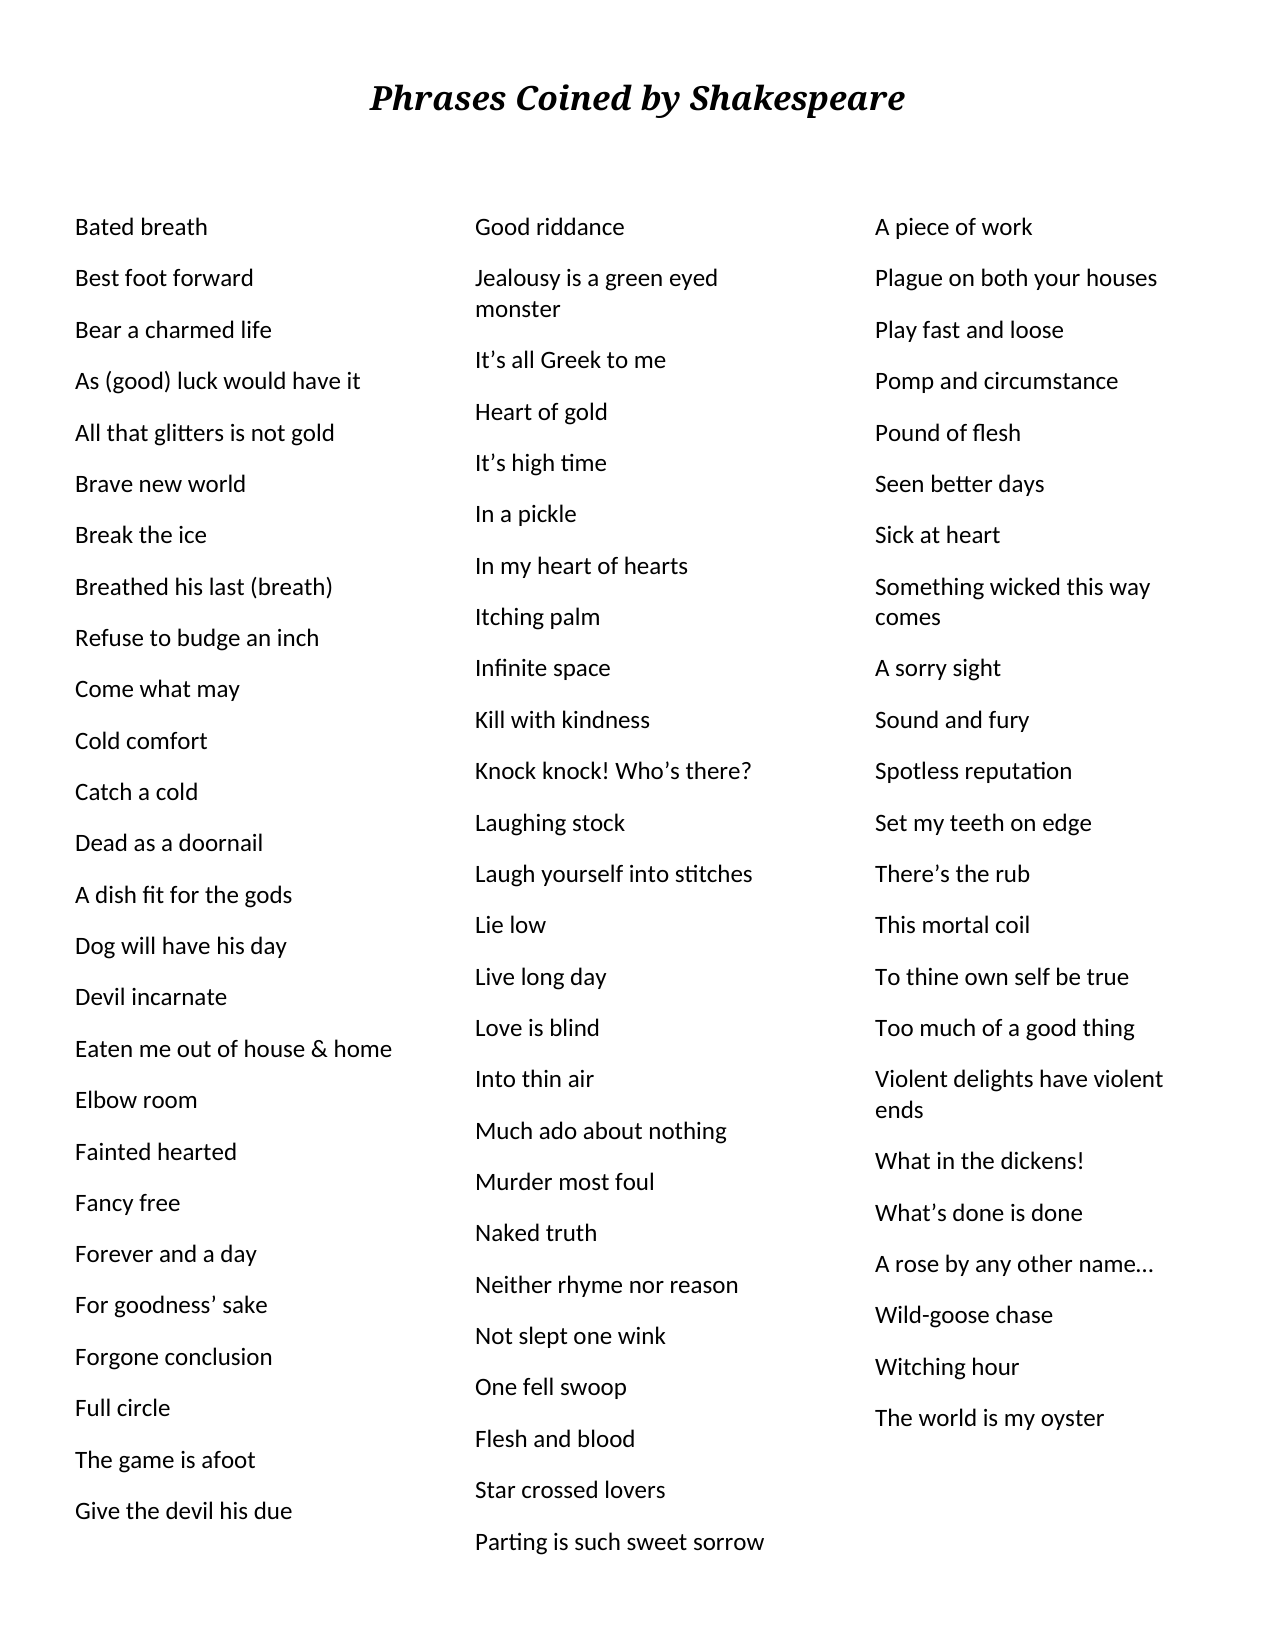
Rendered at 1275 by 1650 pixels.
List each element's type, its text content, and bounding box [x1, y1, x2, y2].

text Fancy free [75, 1187, 400, 1217]
text Love is blind [475, 1012, 800, 1043]
text Give the devil his due [75, 1495, 400, 1526]
text The game is afoot [75, 1444, 400, 1474]
text There’s the rub [875, 858, 1200, 888]
text Sick at heart [875, 519, 1200, 550]
text Not slept one wink [475, 1320, 800, 1351]
text Live long day [475, 961, 800, 991]
text Bated breath [75, 211, 400, 242]
text Seen better days [875, 468, 1200, 498]
text Kill with kindness [475, 704, 800, 734]
text It’s high time [475, 447, 800, 478]
text Murder most foul [475, 1166, 800, 1197]
text Laughing stock [475, 807, 800, 837]
text Pomp and circumstance [875, 365, 1200, 396]
text In a pickle [475, 498, 800, 529]
text Cold comfort [75, 725, 400, 755]
text Jealousy is a green eyed monster [475, 263, 800, 324]
text Knock knock! Who’s there? [475, 755, 800, 786]
text All that glitters is not gold [75, 417, 400, 447]
text The world is my oyster [875, 1402, 1200, 1433]
text A dish fit for the gods [75, 879, 400, 909]
text Play fast and loose [875, 314, 1200, 344]
text Laugh yourself into stitches [475, 858, 800, 888]
text Forever and a day [75, 1238, 400, 1269]
text Come what may [75, 673, 400, 704]
text Forgone conclusion [75, 1341, 400, 1372]
text Best foot forward [75, 263, 400, 293]
text Fainted hearted [75, 1136, 400, 1166]
text Bear a charmed life [75, 314, 400, 344]
text Into thin air [475, 1063, 800, 1094]
text Much ado about nothing [475, 1115, 800, 1145]
text Devil incarnate [75, 982, 400, 1012]
text Plague on both your houses [875, 263, 1200, 293]
text Dead as a doornail [75, 827, 400, 858]
text To thine own self be true [875, 961, 1200, 991]
text Set my teeth on edge [875, 807, 1200, 837]
text Sound and fury [875, 704, 1200, 734]
text Elbow room [75, 1084, 400, 1115]
text A piece of work [875, 211, 1200, 242]
text Itching palm [475, 601, 800, 632]
text Too much of a good thing [875, 1012, 1200, 1043]
text Catch a cold [75, 776, 400, 807]
text Breathed his last (breath) [75, 571, 400, 601]
text Brave new world [75, 468, 400, 498]
text Wild-goose chase [875, 1299, 1200, 1330]
text Lie low [475, 909, 800, 940]
text Break the ice [75, 519, 400, 550]
text Witching hour [875, 1351, 1200, 1381]
text Pound of flesh [875, 417, 1200, 447]
text In my heart of hearts [475, 550, 800, 580]
text Naked truth [475, 1217, 800, 1248]
text A sorry sight [875, 653, 1200, 683]
text Neither rhyme nor reason [475, 1269, 800, 1299]
text A rose by any other name… [875, 1248, 1200, 1278]
text Parting is such sweet sorrow [475, 1526, 800, 1556]
text What’s done is done [875, 1197, 1200, 1227]
text It’s all Greek to me [475, 344, 800, 375]
text Good riddance [475, 211, 800, 242]
text Refuse to budge an inch [75, 622, 400, 653]
text One fell swoop [475, 1372, 800, 1402]
text Heart of gold [475, 396, 800, 426]
text Infinite space [475, 653, 800, 683]
text This mortal coil [875, 909, 1200, 940]
text Star crossed lovers [475, 1474, 800, 1505]
text For goodness’ sake [75, 1290, 400, 1320]
text Eaten me out of house & home [75, 1033, 400, 1063]
text What in the dickens! [875, 1145, 1200, 1176]
text Violent delights have violent ends [875, 1063, 1200, 1124]
text Spotless reputation [875, 755, 1200, 786]
text As (good) luck would have it [75, 365, 400, 396]
text Something wicked this way comes [875, 571, 1200, 632]
text Dog will have his day [75, 930, 400, 961]
text Flesh and blood [475, 1423, 800, 1453]
text Full circle [75, 1392, 400, 1423]
